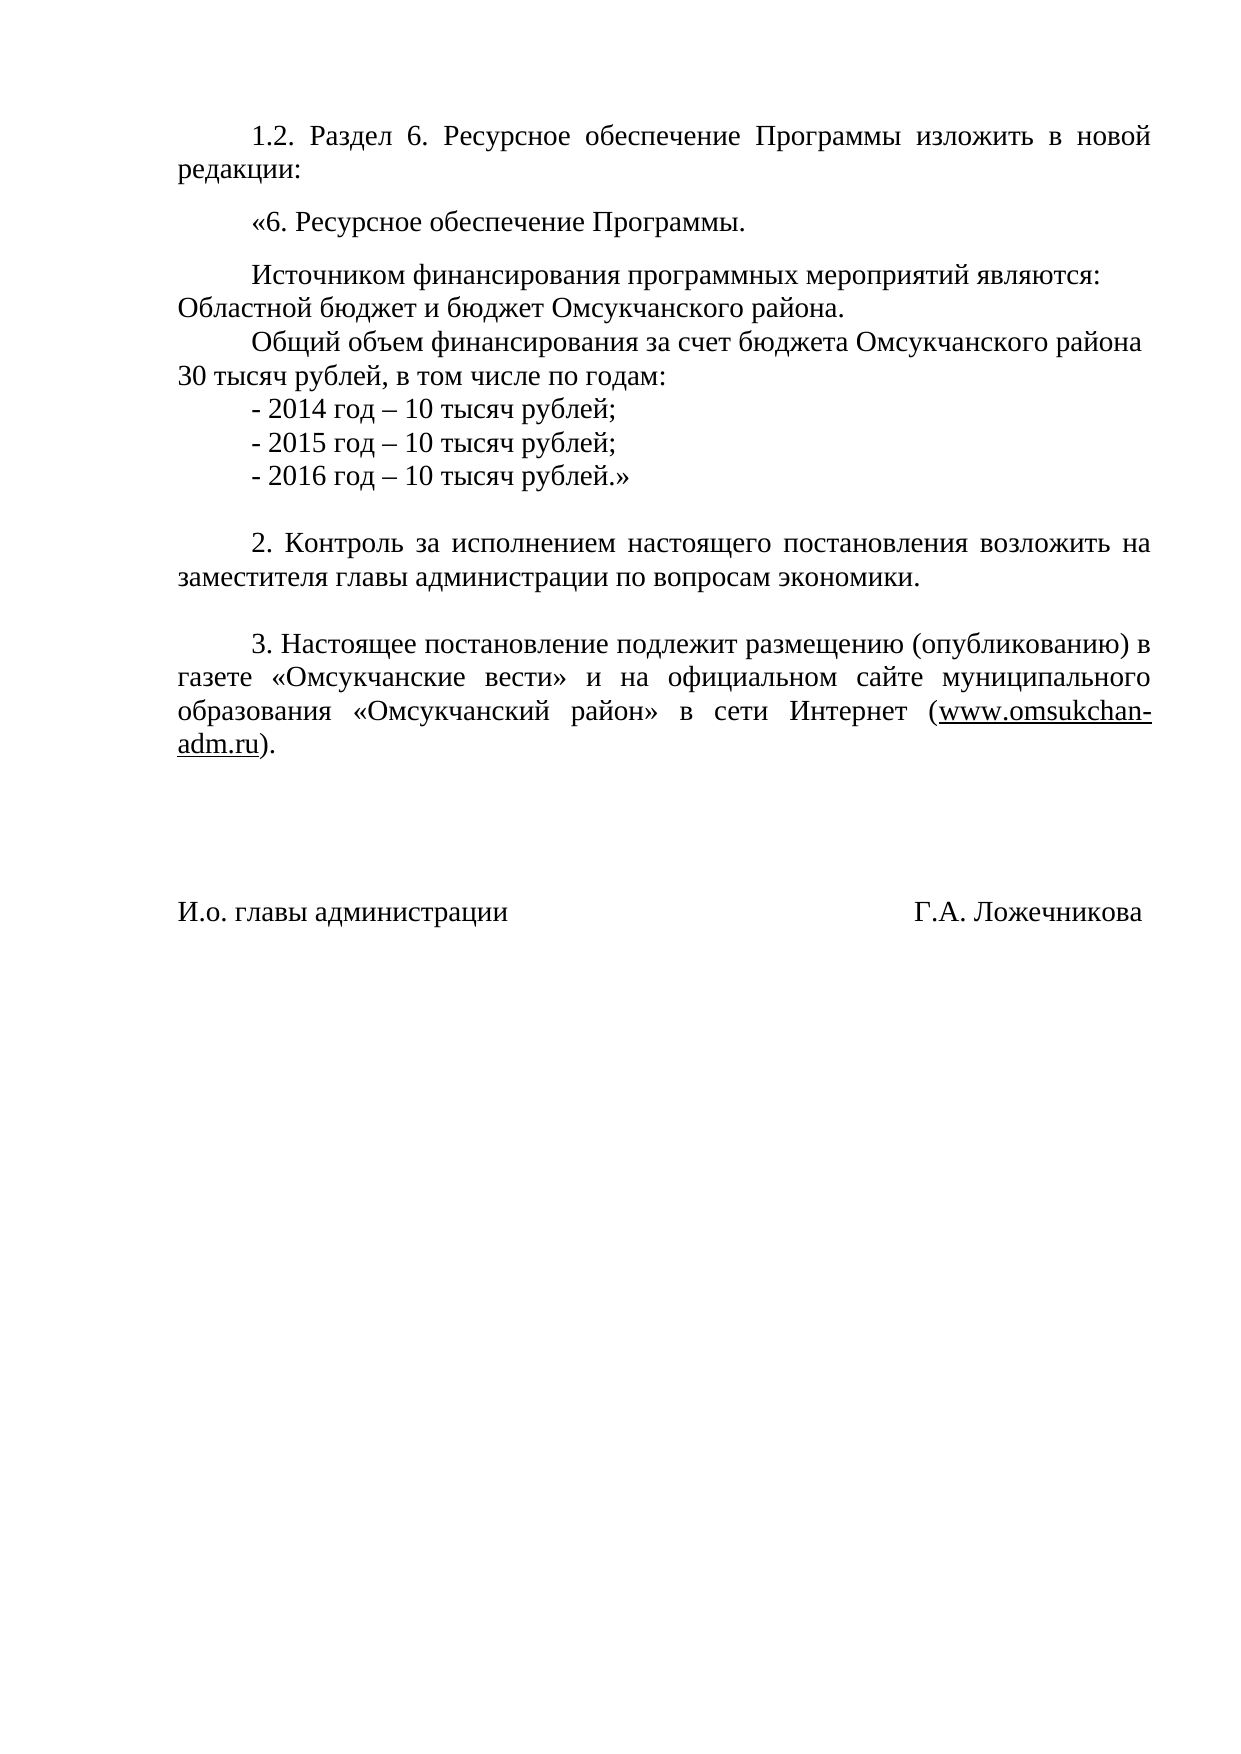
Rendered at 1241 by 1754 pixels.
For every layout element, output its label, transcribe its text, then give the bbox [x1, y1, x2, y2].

text - 2015 год – 10 тысяч рублей; [177, 425, 1152, 458]
text Областной бюджет и бюджет Омсукчанского района. [177, 291, 1152, 324]
text Источником финансирования программных мероприятий являются: [177, 257, 1152, 291]
text 2. Контроль за исполнением настоящего постановления возложить на заместителя главы администрации по вопросам экономики. [177, 525, 1152, 592]
text - 2016 год – 10 тысяч рублей.» [177, 458, 1152, 492]
text Общий объем финансирования за счет бюджета Омсукчанского района 30 тысяч рублей, в том числе по годам: [177, 324, 1152, 391]
text - 2014 год – 10 тысяч рублей; [177, 391, 1152, 425]
text И.о. главы администрации Г.А. Ложечникова [177, 894, 1152, 928]
text 1.2. Раздел 6. Ресурсное обеспечение Программы изложить в новой редакции: [177, 118, 1152, 185]
text «6. Ресурсное обеспечение Программы. [251, 204, 1152, 238]
text 3. Настоящее постановление подлежит размещению (опубликованию) в газете «Омсукчанские вести» и на официальном сайте муниципального образования «Омсукчанский район» в сети Интернет (www.omsukchan-adm.ru). [177, 626, 1152, 760]
